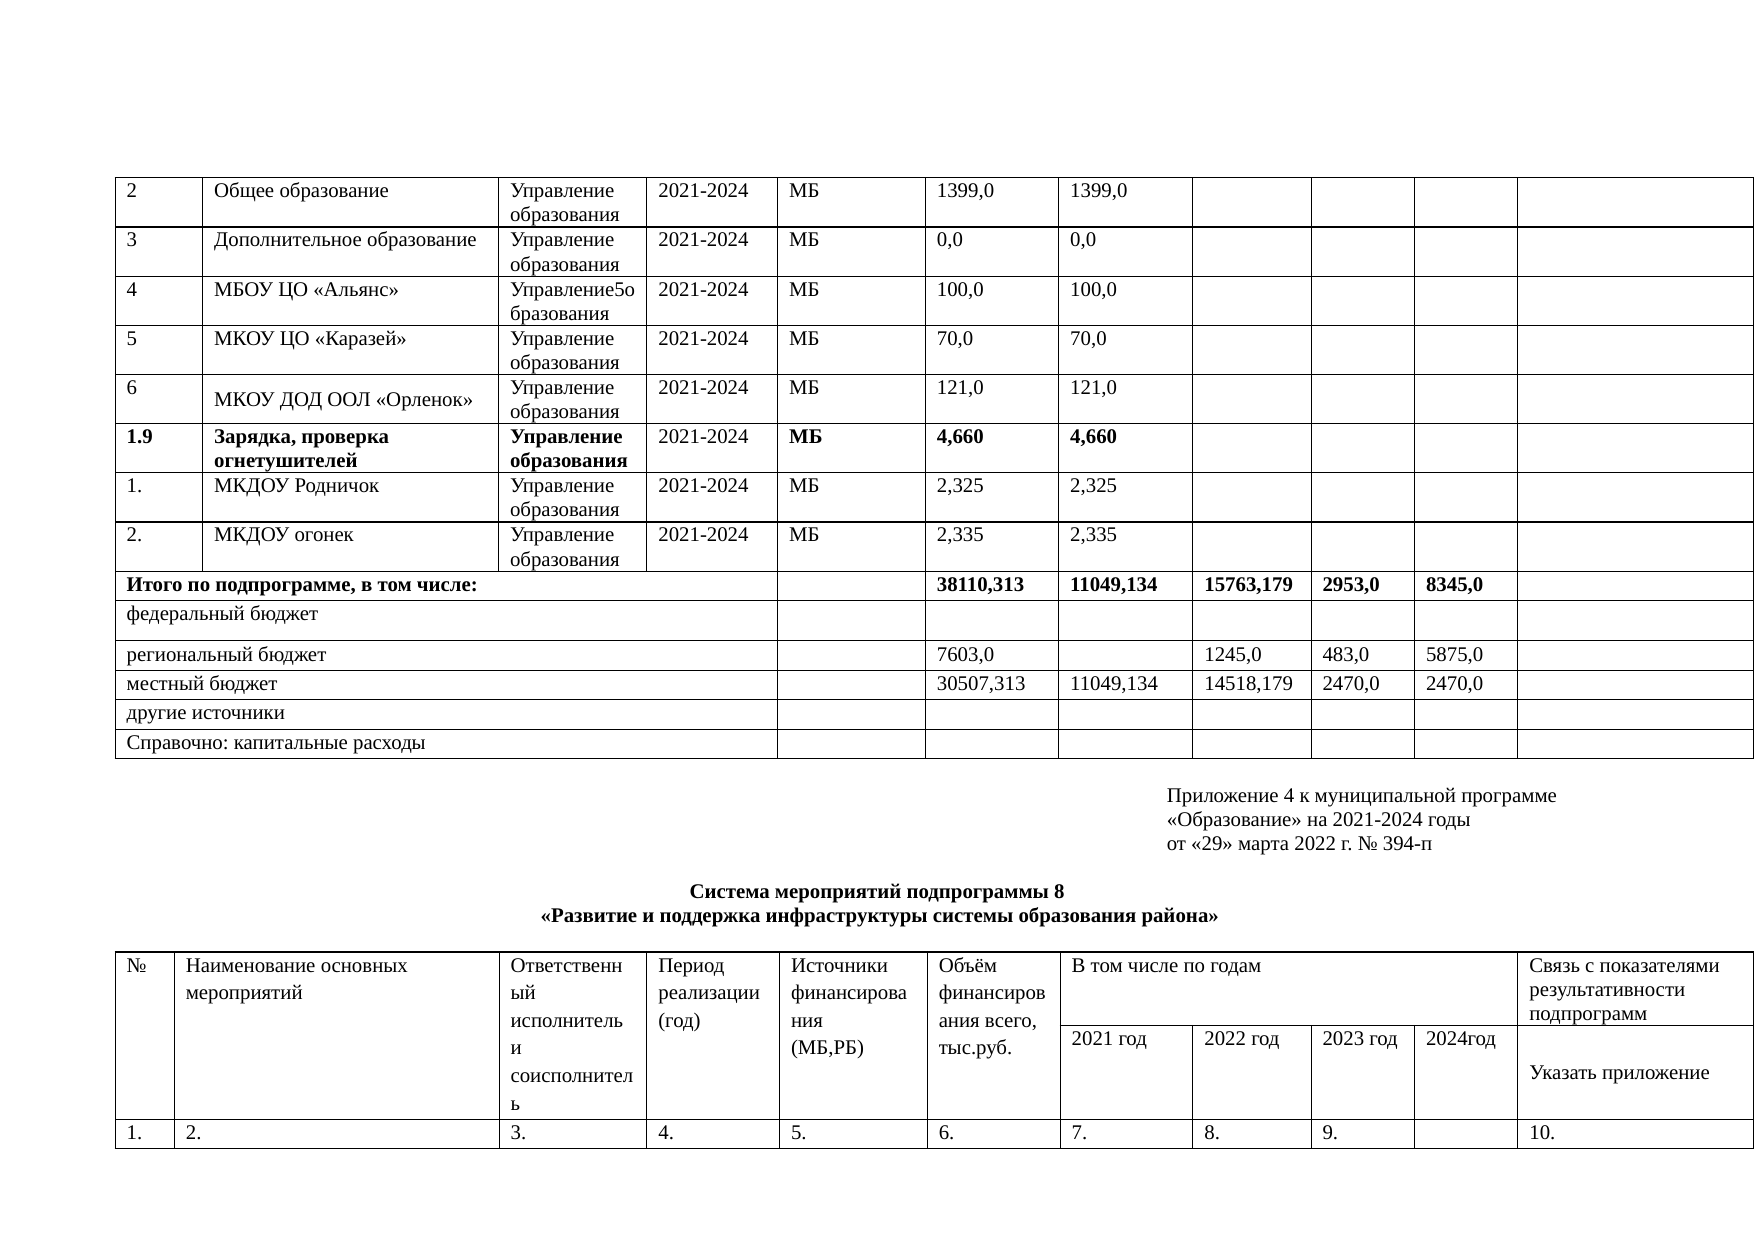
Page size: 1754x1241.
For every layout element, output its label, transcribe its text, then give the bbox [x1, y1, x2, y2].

table_cell [1193, 730, 1311, 758]
table_cell 2021-2024 [647, 473, 777, 521]
table_cell 1. [116, 1120, 174, 1148]
table_header В том числе по годам [1061, 953, 1517, 1025]
table_cell 2953,0 [1312, 572, 1414, 600]
table_cell [1518, 671, 1753, 699]
table_cell 7. [1061, 1120, 1192, 1148]
table_cell 4,660 [926, 424, 1058, 472]
table_cell [1415, 178, 1517, 226]
table_cell 2470,0 [1415, 671, 1517, 699]
table_cell МБ [778, 178, 925, 226]
table_cell [1415, 1120, 1517, 1148]
table_cell [1518, 178, 1753, 226]
table_cell [1193, 473, 1311, 521]
table_cell 121,0 [926, 375, 1058, 423]
table_cell МБ [778, 277, 925, 325]
table_cell [1518, 277, 1753, 325]
table_cell 2021-2024 [647, 424, 777, 472]
table_cell другие источники [116, 700, 777, 728]
table_cell МБ [778, 424, 925, 472]
table_cell [778, 730, 925, 758]
table_cell 70,0 [1059, 326, 1192, 374]
table_cell Итого по подпрограмме, в том числе: [116, 572, 777, 600]
table_cell 2021-2024 [647, 326, 777, 374]
table_cell [778, 671, 925, 699]
table_cell [1312, 700, 1414, 728]
table_cell 8345,0 [1415, 572, 1517, 600]
table_cell МКОУ ДОД ООЛ «Орленок» [203, 375, 498, 423]
table_cell 121,0 [1059, 375, 1192, 423]
table_cell Управление5образования [499, 277, 646, 325]
table_cell [926, 730, 1058, 758]
table_cell 4. [647, 1120, 779, 1148]
table_cell [1312, 730, 1414, 758]
table_cell 6 [116, 375, 202, 423]
table_cell [1193, 277, 1311, 325]
table_cell [1518, 572, 1753, 600]
table_cell [1193, 601, 1311, 640]
table_cell 2021-2024 [647, 375, 777, 423]
table_cell 2. [175, 1120, 499, 1148]
table_cell Общее образование [203, 178, 498, 226]
table_cell Указать приложение [1518, 1026, 1753, 1119]
table_cell 30507,313 [926, 671, 1058, 699]
table_cell 5875,0 [1415, 641, 1517, 670]
table_cell 2470,0 [1312, 671, 1414, 699]
table_cell [1415, 700, 1517, 728]
table_cell [1415, 523, 1517, 571]
table_cell 2021-2024 [647, 277, 777, 325]
table_cell [778, 601, 925, 640]
table_cell 6. [928, 1120, 1060, 1148]
table_header Наименование основных мероприятий [175, 953, 499, 1119]
table_cell [1415, 473, 1517, 521]
text от «29» марта 2022 г. № 394-п [1167, 831, 1639, 855]
table_cell [1415, 601, 1517, 640]
table_cell Управление образования [499, 375, 646, 423]
table_cell 8. [1193, 1120, 1311, 1148]
table_cell МБОУ ЦО «Альянс» [203, 277, 498, 325]
table_cell 14518,179 [1193, 671, 1311, 699]
table_cell региональный бюджет [116, 641, 777, 670]
table_cell [778, 641, 925, 670]
table_cell Управление образования [499, 228, 646, 276]
table_cell Управление образования [499, 326, 646, 374]
table_cell 0,0 [1059, 228, 1192, 276]
table_cell 2021-2024 [647, 523, 777, 571]
table_cell [1518, 641, 1753, 670]
table_cell [1518, 730, 1753, 758]
table_cell [1312, 424, 1414, 472]
table_cell [1415, 424, 1517, 472]
table_cell [1518, 424, 1753, 472]
table_cell 7603,0 [926, 641, 1058, 670]
table_cell 4,660 [1059, 424, 1192, 472]
table_cell [1193, 228, 1311, 276]
table_cell [1193, 523, 1311, 571]
table_header Ответственный исполнитель и соисполнитель [500, 953, 646, 1119]
table_cell 9. [1312, 1120, 1414, 1148]
table_header Период реализации (год) [647, 953, 779, 1119]
table_cell Управление образования [499, 473, 646, 521]
table_cell МБ [778, 326, 925, 374]
table_cell 2,325 [1059, 473, 1192, 521]
table_header № [116, 953, 174, 1119]
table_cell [499, 178, 646, 226]
table_cell 5 [116, 326, 202, 374]
table_cell [926, 601, 1058, 640]
table_cell МБ [778, 228, 925, 276]
table_cell 1.9 [116, 424, 202, 472]
table_cell 5. [780, 1120, 927, 1148]
table_cell Управление образования [499, 523, 646, 571]
table_cell [1518, 326, 1753, 374]
table_cell 2,325 [926, 473, 1058, 521]
table_cell [1193, 178, 1311, 226]
table_cell [1518, 523, 1753, 571]
table_cell [1312, 473, 1414, 521]
table_cell 2023 год [1312, 1026, 1414, 1119]
table_cell [1193, 375, 1311, 423]
table_cell 2021-2024 [647, 228, 777, 276]
table_cell 11049,134 [1059, 572, 1192, 600]
table_cell [1415, 228, 1517, 276]
table_cell 70,0 [926, 326, 1058, 374]
table_cell 1399,0 [926, 178, 1058, 226]
table_cell [1518, 601, 1753, 640]
table_cell 10. [1518, 1120, 1753, 1148]
table_cell [1312, 326, 1414, 374]
table_cell [1415, 326, 1517, 374]
table_cell [1518, 700, 1753, 728]
table_cell 1399,0 [1059, 178, 1192, 226]
table_cell МКДОУ огонек [203, 523, 498, 571]
table_cell [1518, 228, 1753, 276]
table_cell 11049,134 [1059, 671, 1192, 699]
table_cell Дополнительное образование [203, 228, 498, 276]
table_cell [1415, 375, 1517, 423]
text «Развитие и поддержка инфраструктуры системы образования района» [118, 903, 1636, 927]
table_cell местный бюджет [116, 671, 777, 699]
table_cell 4 [116, 277, 202, 325]
table_cell [1193, 326, 1311, 374]
table_cell [1518, 375, 1753, 423]
table_cell [1193, 700, 1311, 728]
table_cell Зарядка, проверка огнетушителей [203, 424, 498, 472]
table_cell 483,0 [1312, 641, 1414, 670]
table_header Связь с показателями результативности подпрограмм [1518, 953, 1753, 1025]
table_cell 2. [116, 523, 202, 571]
table_cell МБ [778, 523, 925, 571]
table_cell [1059, 641, 1192, 670]
table_cell [1059, 601, 1192, 640]
table_cell [926, 700, 1058, 728]
table_cell федеральный бюджет [116, 601, 777, 640]
table_cell МБ [778, 375, 925, 423]
table_cell [1415, 277, 1517, 325]
table_cell 1245,0 [1193, 641, 1311, 670]
table_cell 3. [500, 1120, 646, 1148]
table_cell [1312, 375, 1414, 423]
table_cell [778, 572, 925, 600]
text Система мероприятий подпрограммы 8 [118, 879, 1636, 903]
table_cell [1312, 523, 1414, 571]
table_cell 100,0 [926, 277, 1058, 325]
table_cell [778, 700, 925, 728]
table_cell 3 [116, 228, 202, 276]
table_cell 2,335 [926, 523, 1058, 571]
table_cell 1. [116, 473, 202, 521]
table_header Источники финансирования (МБ,РБ) [780, 953, 927, 1119]
table_cell [1193, 424, 1311, 472]
table_cell 38110,313 [926, 572, 1058, 600]
table_cell [1518, 473, 1753, 521]
table_cell [1312, 178, 1414, 226]
table_cell 2022 год [1193, 1026, 1311, 1119]
table_cell [1312, 277, 1414, 325]
table_cell 15763,179 [1193, 572, 1311, 600]
table_cell Справочно: капитальные расходы [116, 730, 777, 758]
table_cell 2021-2024 [647, 178, 777, 226]
table_cell 2024год [1415, 1026, 1517, 1119]
table_cell [1312, 228, 1414, 276]
table_cell [1059, 730, 1192, 758]
text Приложение 4 к муниципальной программе «Образование» на 2021-2024 годы [1167, 783, 1639, 831]
table_cell [1312, 601, 1414, 640]
table_cell 2 [116, 178, 202, 226]
table_header Объём финансирования всего, тыс.руб. [928, 953, 1060, 1119]
table_cell МКОУ ЦО «Каразей» [203, 326, 498, 374]
table_cell [1059, 700, 1192, 728]
table_cell МКДОУ Родничок [203, 473, 498, 521]
table_cell Управление образования [499, 424, 646, 472]
table_cell 2021 год [1061, 1026, 1192, 1119]
table_cell 2,335 [1059, 523, 1192, 571]
table_cell 100,0 [1059, 277, 1192, 325]
table_cell 0,0 [926, 228, 1058, 276]
table_cell [1415, 730, 1517, 758]
table_cell МБ [778, 473, 925, 521]
